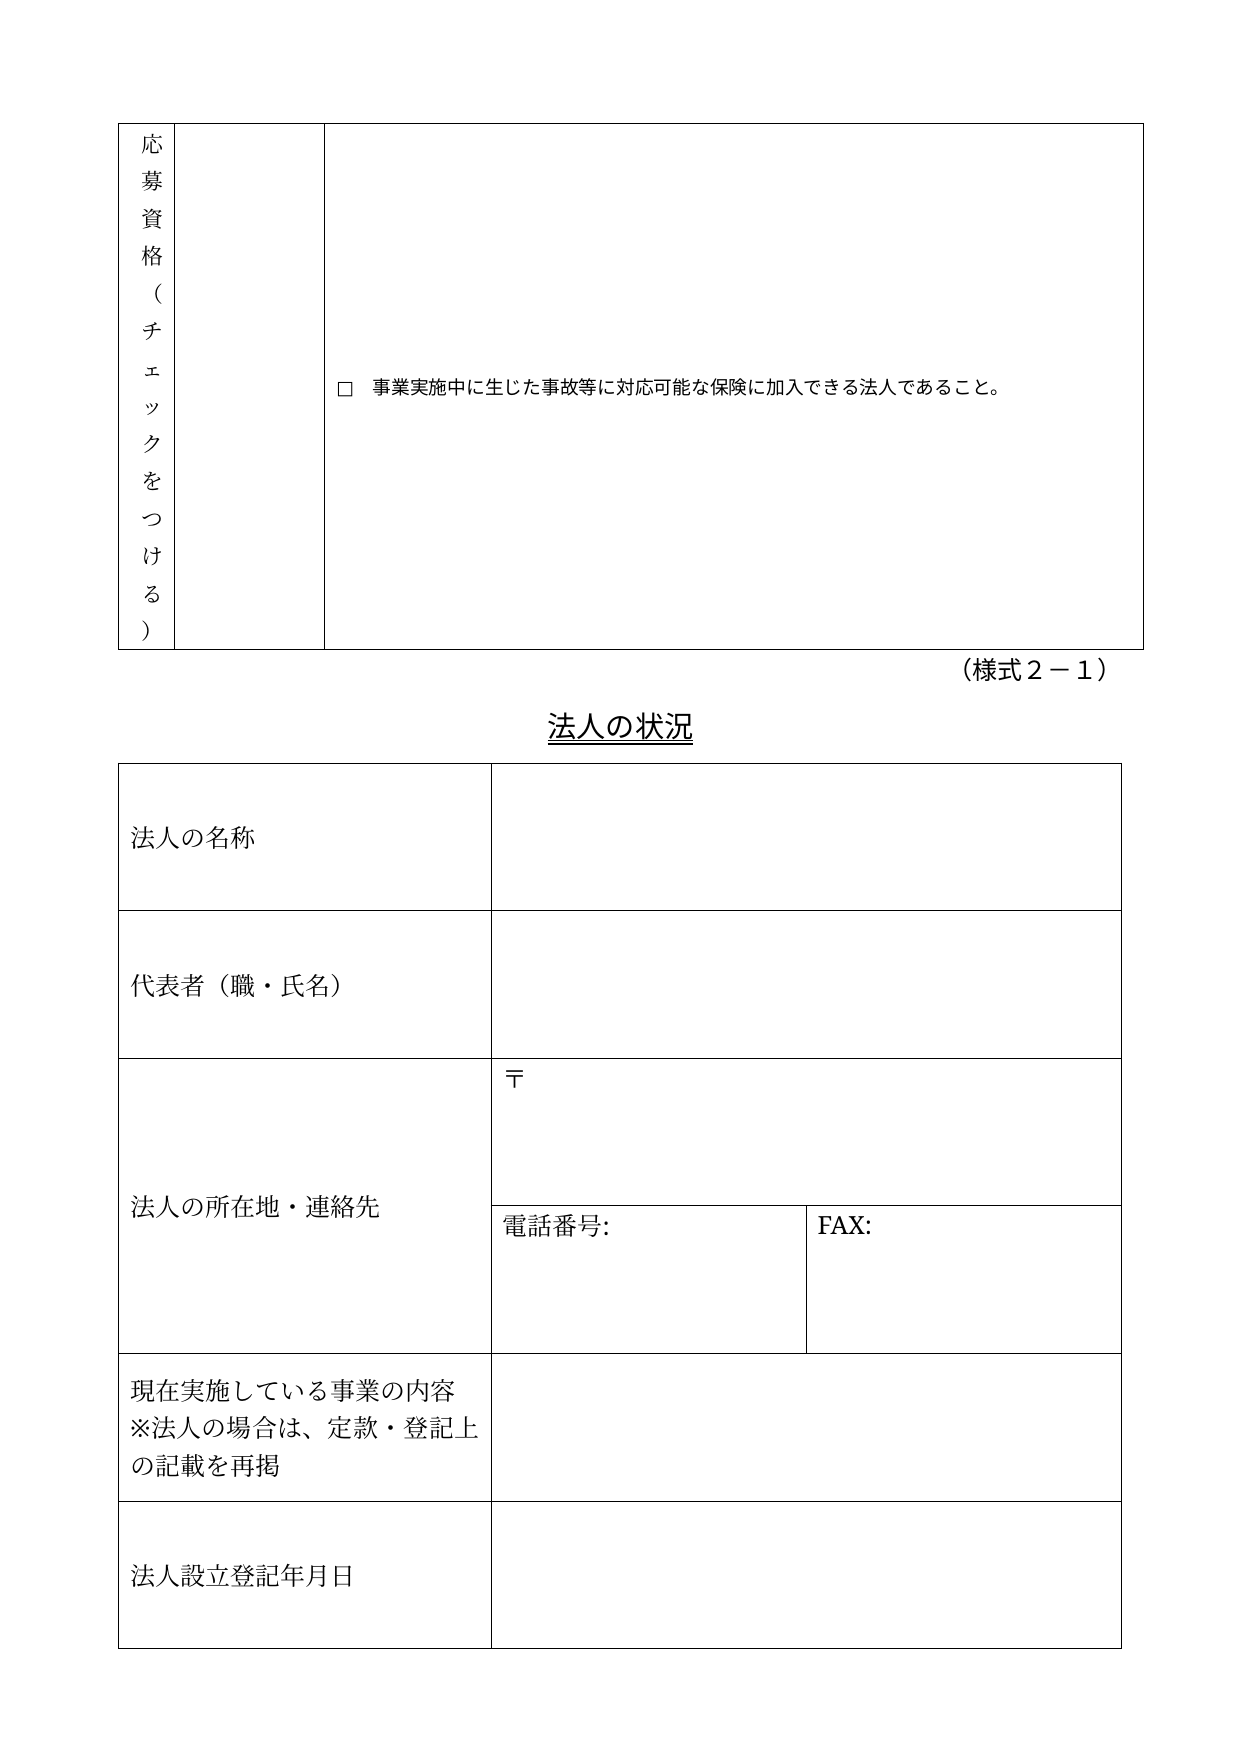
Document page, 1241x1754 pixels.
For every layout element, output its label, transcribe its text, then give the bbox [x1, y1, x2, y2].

text （様式２－１） [118, 650, 1122, 687]
table_cell FAX: [807, 1206, 1121, 1353]
table_cell 代表者（職・氏名） [119, 911, 491, 1058]
table_header 法人の名称 [119, 764, 491, 910]
table_cell [492, 1502, 1121, 1648]
text 法人の状況 [118, 687, 1122, 762]
table_header [492, 764, 1121, 910]
table_cell 法人の所在地・連絡先 [119, 1059, 491, 1353]
table_cell 電話番号: [492, 1206, 806, 1353]
table_cell □ 事業実施中に生じた事故等に対応可能な保険に加入できる法人であること。 [325, 124, 1143, 649]
table_cell [492, 1354, 1121, 1501]
table_cell 法人設立登記年月日 [119, 1502, 491, 1648]
table_cell [492, 911, 1121, 1058]
table_cell 〒 [492, 1059, 1121, 1205]
table_cell 現在実施している事業の内容 ※法人の場合は、定款・登記上の記載を再掲 [119, 1354, 491, 1501]
